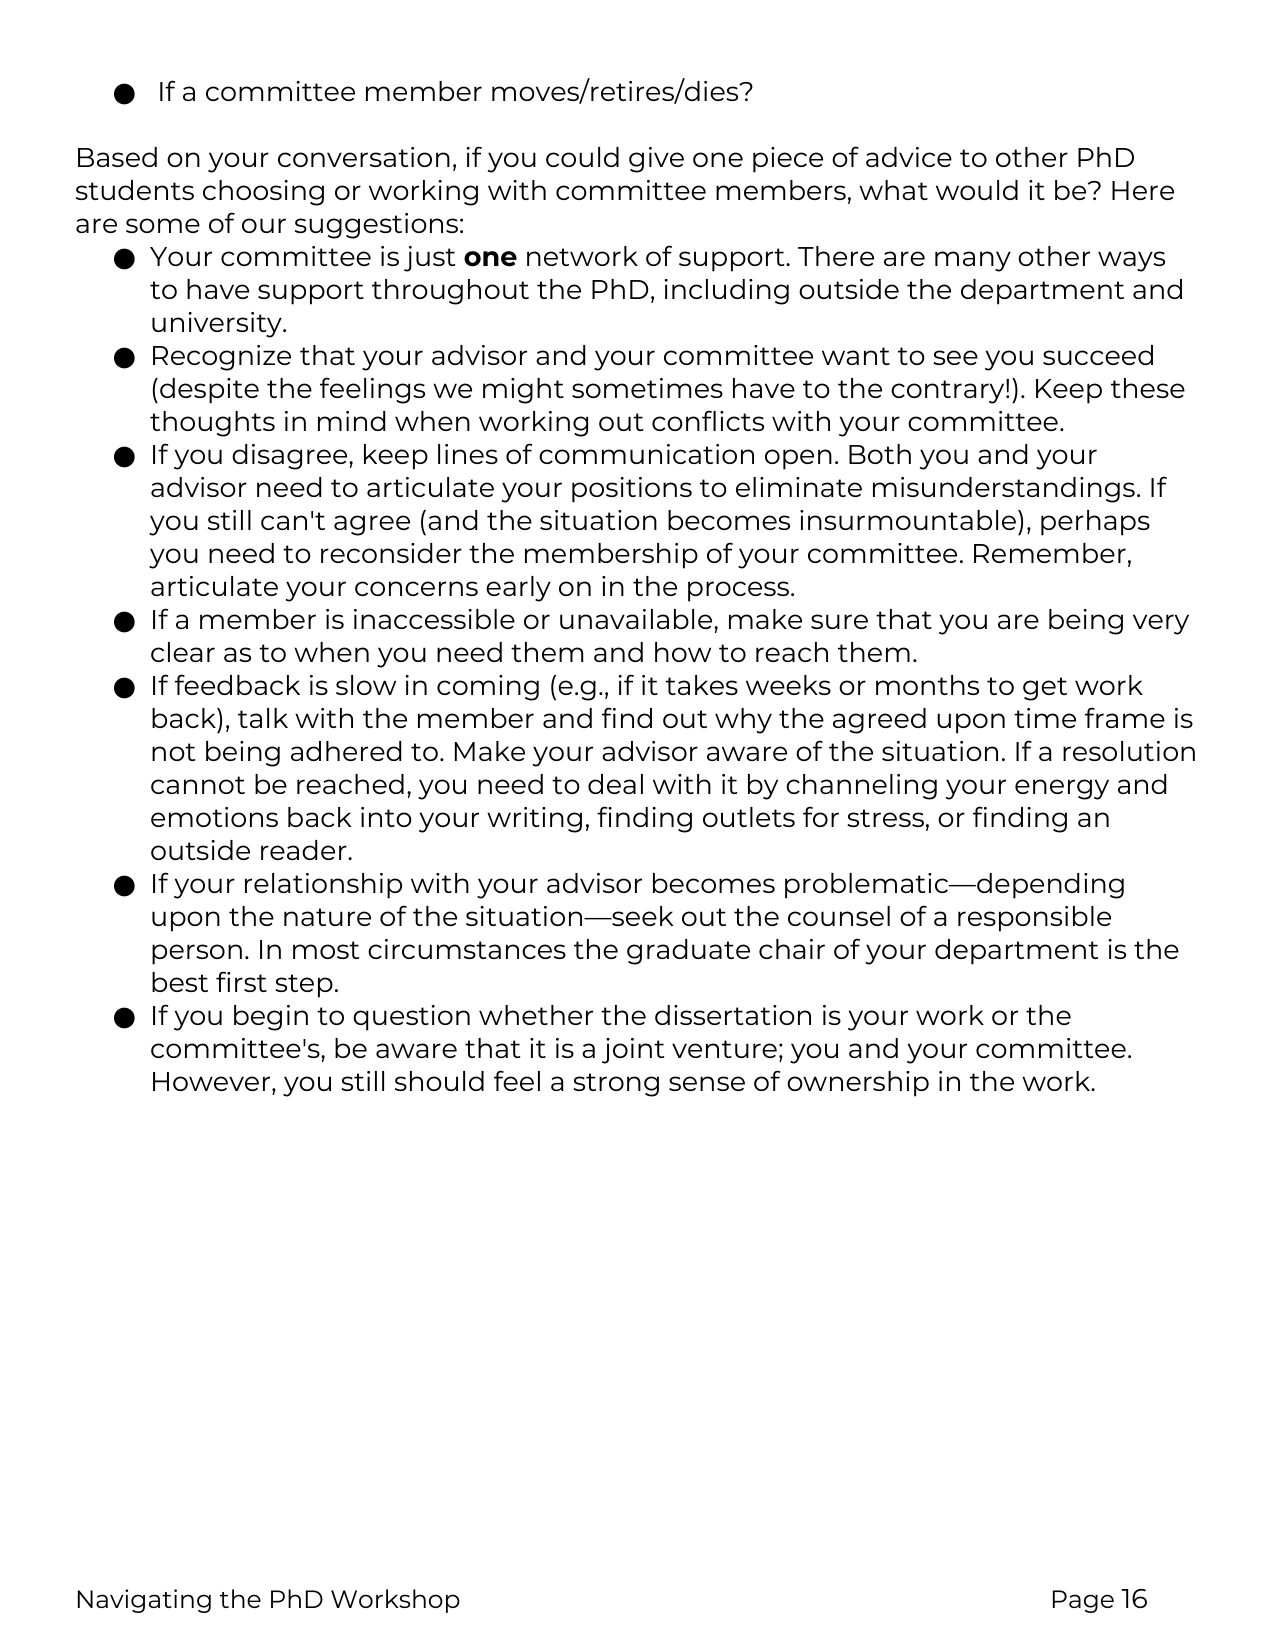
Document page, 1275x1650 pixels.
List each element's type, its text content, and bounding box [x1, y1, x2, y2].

list Recognize that your advisor and your committee want to see you succeed (despite the feelings we might sometimes have to the contrary!). Keep these thoughts in mind when working out conflicts with your committee. [112, 339, 1200, 438]
list If a committee member moves/retires/dies? [112, 75, 1200, 108]
list If you begin to question whether the dissertation is your work or the committee's, be aware that it is a joint venture; you and your committee. However, you still should feel a strong sense of ownership in the work. [112, 999, 1200, 1099]
list Your committee is just one network of support. There are many other ways to have support throughout the PhD, including outside the department and university. [112, 240, 1200, 339]
text Based on your conversation, if you could give one piece of advice to other PhD students choosing or working with committee members, what would it be? Here are some of our suggestions: [75, 141, 1200, 240]
list If feedback is slow in coming (e.g., if it takes weeks or months to get work back), talk with the member and find out why the agreed upon time frame is not being adhered to. Make your advisor aware of the situation. If a resolution cannot be reached, you need to deal with it by channeling your energy and emotions back into your writing, finding outlets for stress, or finding an outside reader. [112, 669, 1200, 867]
list If you disagree, keep lines of communication open. Both you and your advisor need to articulate your positions to eliminate misunderstandings. If you still can't agree (and the situation becomes insurmountable), perhaps you need to reconsider the membership of your committee. Remember, articulate your concerns early on in the process. [112, 438, 1200, 603]
list If your relationship with your advisor becomes problematic—depending upon the nature of the situation—seek out the counsel of a responsible person. In most circumstances the graduate chair of your department is the best first step. [112, 867, 1200, 999]
list If a member is inaccessible or unavailable, make sure that you are being very clear as to when you need them and how to reach them. [112, 603, 1200, 669]
